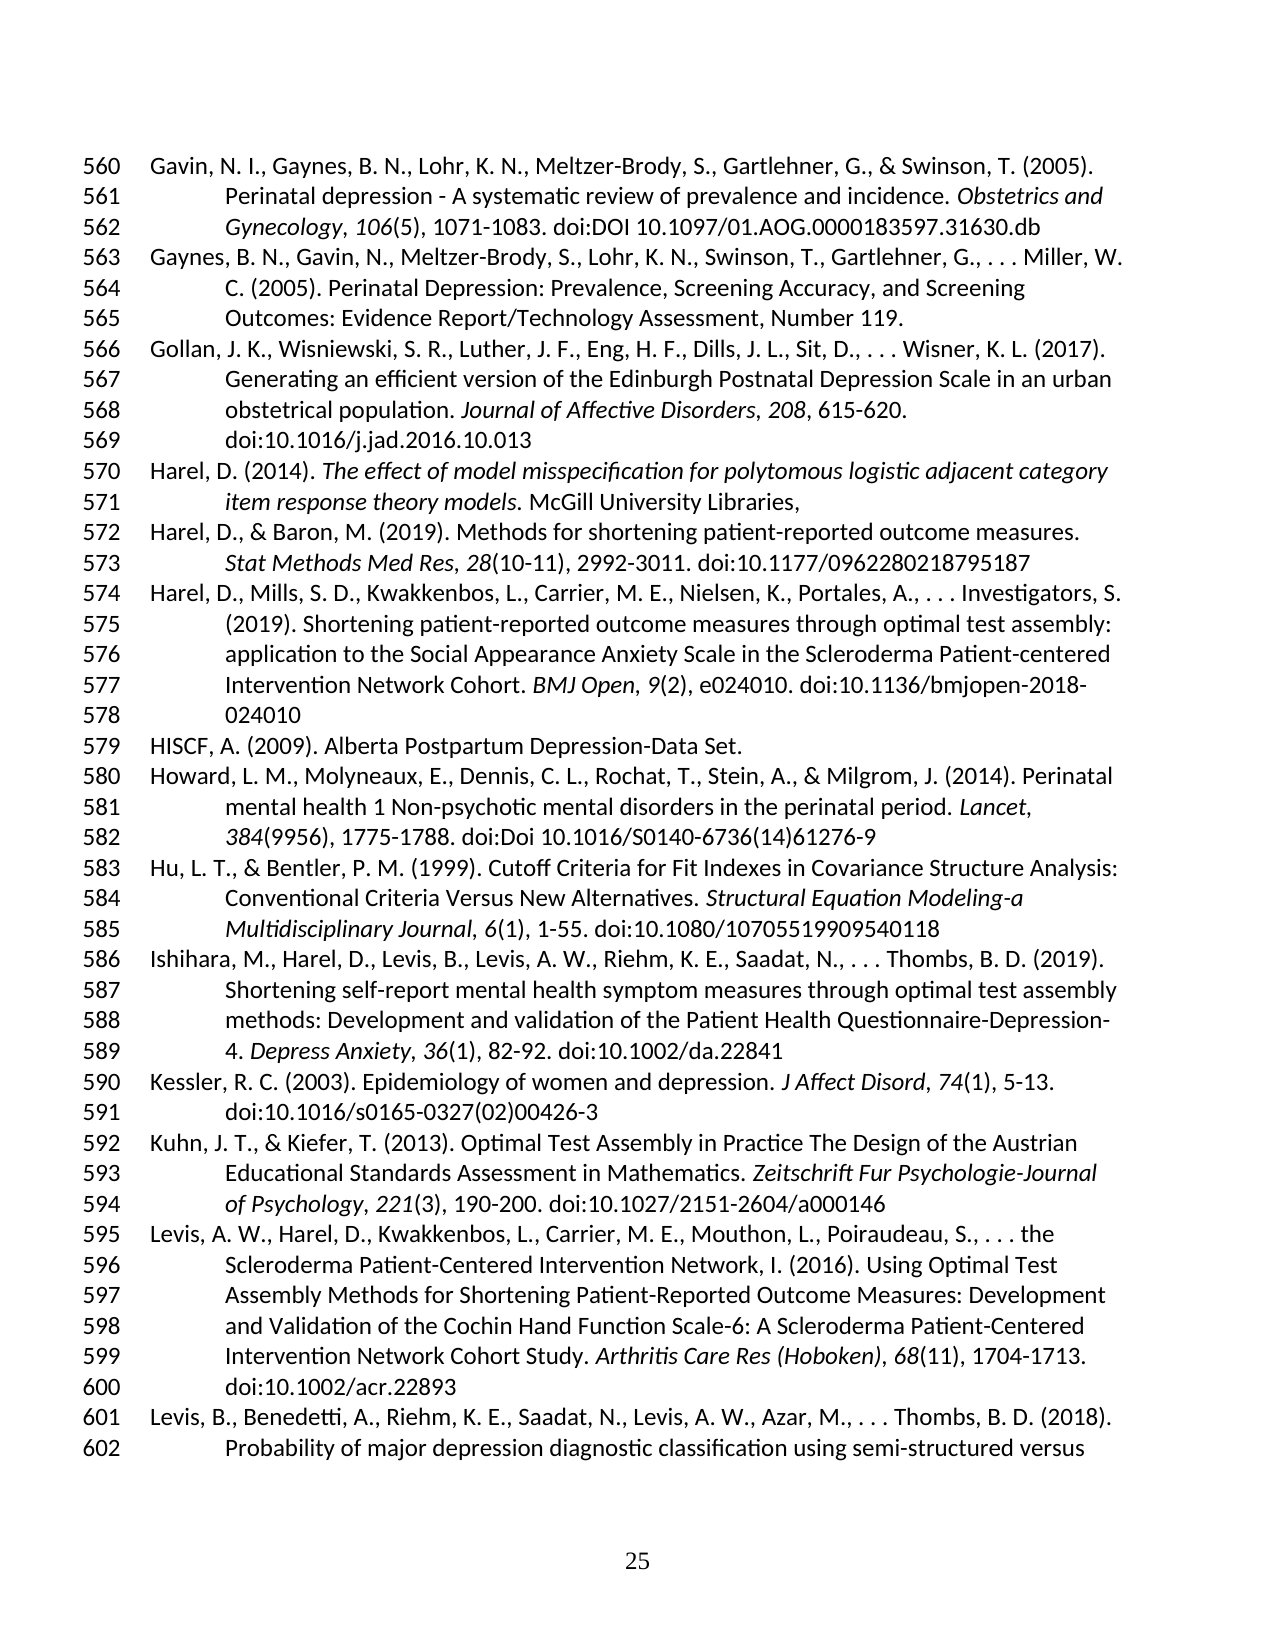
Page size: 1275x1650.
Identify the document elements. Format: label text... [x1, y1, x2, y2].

text Harel, D., Mills, S. D., Kwakkenbos, L., Carrier, M. E., Nielsen, K., Portales, A., . . . Investigators, S. (2019). Shortening patient-reported outcome measures through optimal test assembly: application to the Social Appearance Anxiety Scale in the Scleroderma Patient-centered Intervention Network Cohort. BMJ Open, 9(2), e024010. doi:10.1136/bmjopen-2018-024010 [150, 577, 1125, 730]
text Kessler, R. C. (2003). Epidemiology of women and depression. J Affect Disord, 74(1), 5-13. doi:10.1016/s0165-0327(02)00426-3 [150, 1066, 1125, 1127]
text Gollan, J. K., Wisniewski, S. R., Luther, J. F., Eng, H. F., Dills, J. L., Sit, D., . . . Wisner, K. L. (2017). Generating an efficient version of the Edinburgh Postnatal Depression Scale in an urban obstetrical population. Journal of Affective Disorders, 208, 615-620. doi:10.1016/j.jad.2016.10.013 [150, 333, 1125, 455]
text Levis, A. W., Harel, D., Kwakkenbos, L., Carrier, M. E., Mouthon, L., Poiraudeau, S., . . . the Scleroderma Patient-Centered Intervention Network, I. (2016). Using Optimal Test Assembly Methods for Shortening Patient-Reported Outcome Measures: Development and Validation of the Cochin Hand Function Scale-6: A Scleroderma Patient-Centered Intervention Network Cohort Study. Arthritis Care Res (Hoboken), 68(11), 1704-1713. doi:10.1002/acr.22893 [150, 1218, 1125, 1401]
text HISCF, A. (2009). Alberta Postpartum Depression-Data Set. [150, 730, 1125, 760]
text Harel, D., & Baron, M. (2019). Methods for shortening patient-reported outcome measures. Stat Methods Med Res, 28(10-11), 2992-3011. doi:10.1177/0962280218795187 [150, 516, 1125, 577]
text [150, 1401, 1125, 1462]
text Hu, L. T., & Bentler, P. M. (1999). Cutoff Criteria for Fit Indexes in Covariance Structure Analysis: Conventional Criteria Versus New Alternatives. Structural Equation Modeling-a Multidisciplinary Journal, 6(1), 1-55. doi:10.1080/10705519909540118 [150, 852, 1125, 943]
text Kuhn, J. T., & Kiefer, T. (2013). Optimal Test Assembly in Practice The Design of the Austrian Educational Standards Assessment in Mathematics. Zeitschrift Fur Psychologie-Journal of Psychology, 221(3), 190-200. doi:10.1027/2151-2604/a000146 [150, 1127, 1125, 1218]
text Harel, D. (2014). The effect of model misspecification for polytomous logistic adjacent category item response theory models. McGill University Libraries, [150, 455, 1125, 516]
text Gaynes, B. N., Gavin, N., Meltzer-Brody, S., Lohr, K. N., Swinson, T., Gartlehner, G., . . . Miller, W. C. (2005). Perinatal Depression: Prevalence, Screening Accuracy, and Screening Outcomes: Evidence Report/Technology Assessment, Number 119. [150, 242, 1125, 333]
text Gavin, N. I., Gaynes, B. N., Lohr, K. N., Meltzer-Brody, S., Gartlehner, G., & Swinson, T. (2005). Perinatal depression - A systematic review of prevalence and incidence. Obstetrics and Gynecology, 106(5), 1071-1083. doi:DOI 10.1097/01.AOG.0000183597.31630.db [150, 150, 1125, 242]
text Ishihara, M., Harel, D., Levis, B., Levis, A. W., Riehm, K. E., Saadat, N., . . . Thombs, B. D. (2019). Shortening self-report mental health symptom measures through optimal test assembly methods: Development and validation of the Patient Health Questionnaire-Depression-4. Depress Anxiety, 36(1), 82-92. doi:10.1002/da.22841 [150, 943, 1125, 1066]
text Howard, L. M., Molyneaux, E., Dennis, C. L., Rochat, T., Stein, A., & Milgrom, J. (2014). Perinatal mental health 1 Non-psychotic mental disorders in the perinatal period. Lancet, 384(9956), 1775-1788. doi:Doi 10.1016/S0140-6736(14)61276-9 [150, 760, 1125, 852]
